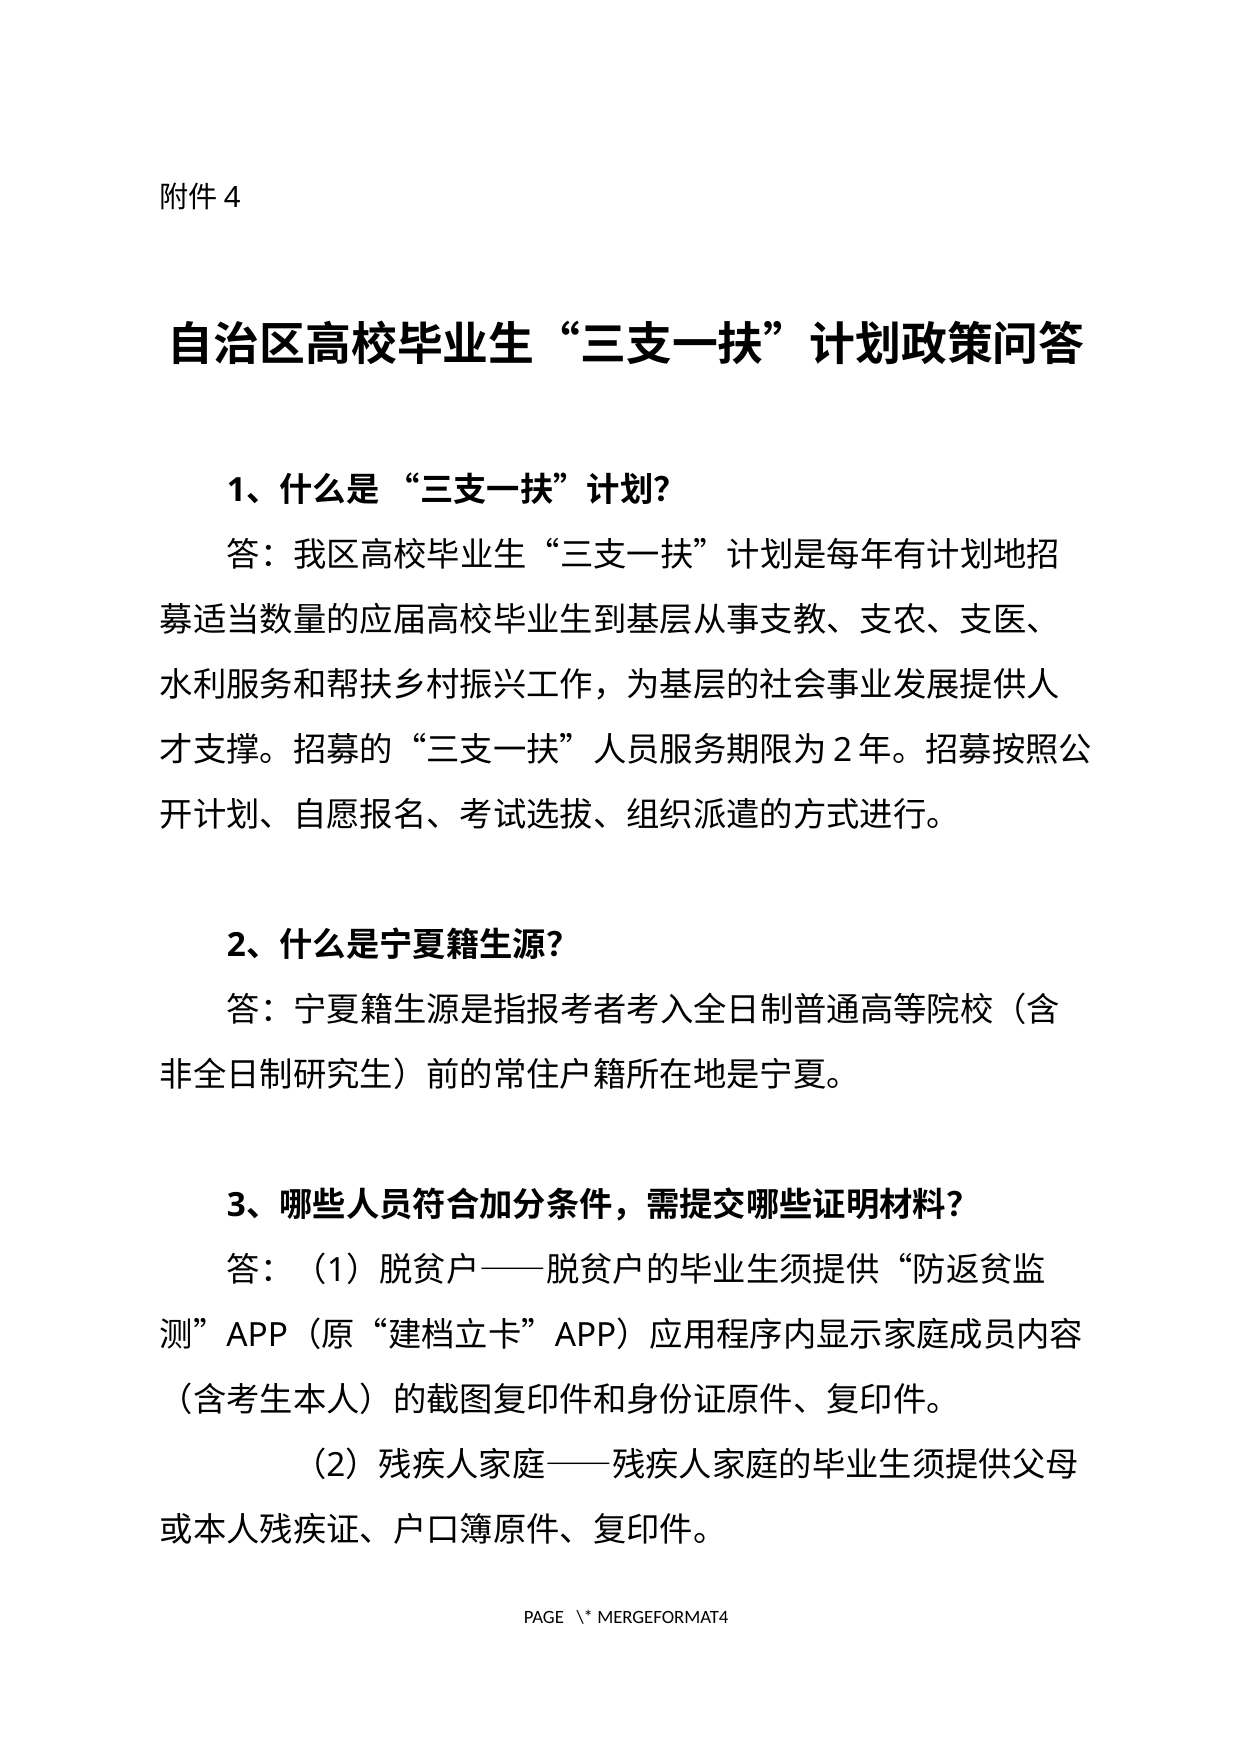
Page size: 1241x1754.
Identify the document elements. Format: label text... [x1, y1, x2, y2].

text 3、哪些人员符合加分条件，需提交哪些证明材料？ [159, 1169, 1092, 1234]
text 答：我区高校毕业生“三支一扶”计划是每年有计划地招募适当数量的应届高校毕业生到基层从事支教、支农、支医、水利服务和帮扶乡村振兴工作，为基层的社会事业发展提供人才支撑。招募的“三支一扶”人员服务期限为2年。招募按照公开计划、自愿报名、考试选拔、组织派遣的方式进行。 [159, 519, 1092, 844]
text 答：宁夏籍生源是指报考者考入全日制普通高等院校（含非全日制研究生）前的常住户籍所在地是宁夏。 [159, 974, 1092, 1104]
text （2）残疾人家庭——残疾人家庭的毕业生须提供父母或本人残疾证、户口簿原件、复印件。 [159, 1429, 1092, 1559]
text 1、什么是 “三支一扶”计划？ [159, 454, 1092, 519]
text 2、什么是宁夏籍生源？ [159, 909, 1092, 974]
text 自治区高校毕业生“三支一扶”计划政策问答 [159, 292, 1092, 389]
text 答：（1）脱贫户——脱贫户的毕业生须提供“防返贫监测”APP（原“建档立卡”APP）应用程序内显示家庭成员内容（含考生本人）的截图复印件和身份证原件、复印件。 [159, 1234, 1092, 1429]
text 附件4 [159, 162, 1092, 227]
